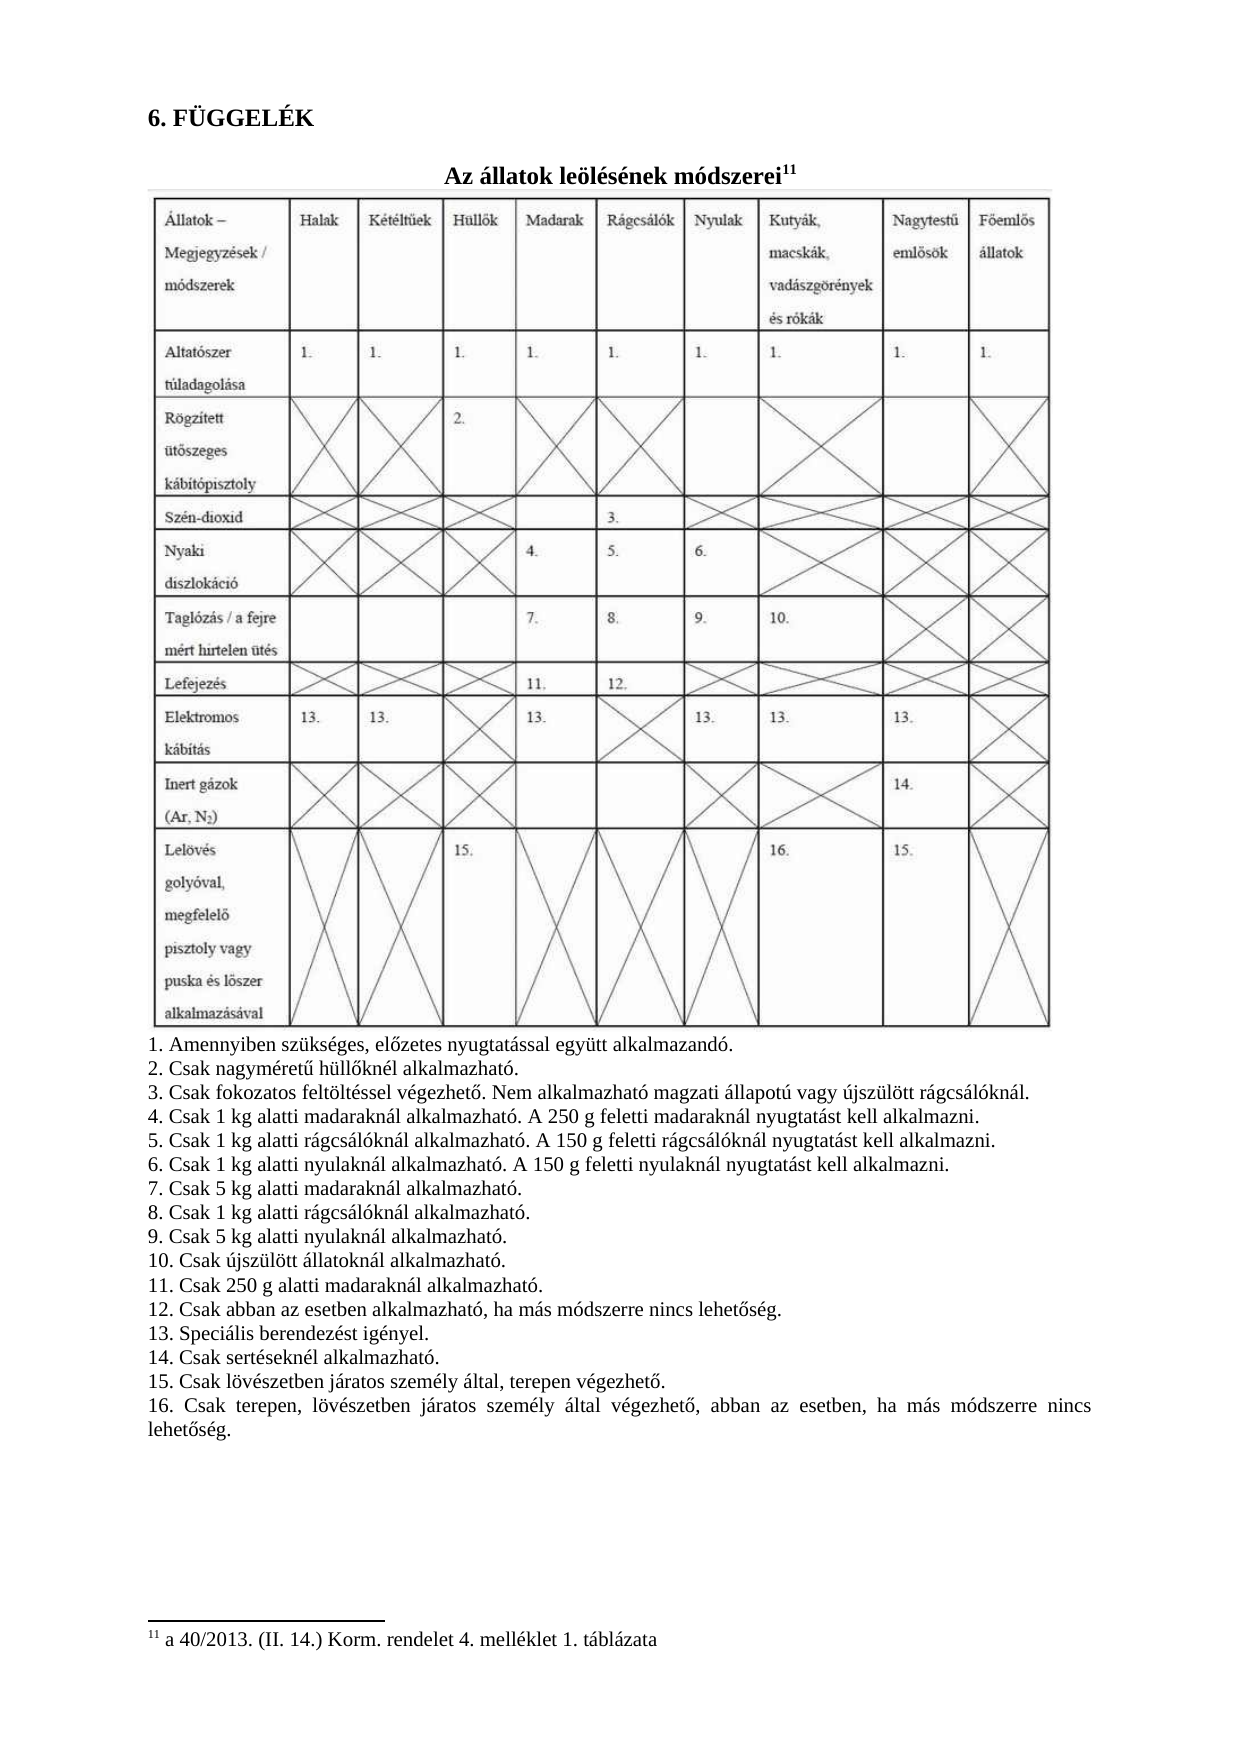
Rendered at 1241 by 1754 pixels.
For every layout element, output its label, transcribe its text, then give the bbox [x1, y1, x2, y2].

text 1. Amennyiben szükséges, előzetes nyugtatással együtt alkalmazandó. [148, 1032, 1092, 1056]
text 5. Csak 1 kg alatti rágcsálóknál alkalmazható. A 150 g feletti rágcsálóknál nyugtatást kell alkalmazni. [148, 1128, 1092, 1152]
text Az állatok leölésének módszerei [148, 161, 1092, 190]
text 3. Csak fokozatos feltöltéssel végezhető. Nem alkalmazható magzati állapotú vagy újszülött rágcsálóknál. [148, 1080, 1092, 1104]
text 16. Csak terepen, lövészetben járatos személy által végezhető, abban az esetben, ha más módszerre nincs lehetőség. [148, 1393, 1092, 1441]
text 14. Csak sertéseknél alkalmazható. [148, 1345, 1092, 1369]
text 2. Csak nagyméretű hüllőknél alkalmazható. [148, 1056, 1092, 1080]
text 11. Csak 250 g alatti madaraknál alkalmazható. [148, 1272, 1092, 1297]
text 15. Csak lövészetben járatos személy által, terepen végezhető. [148, 1369, 1092, 1393]
text 7. Csak 5 kg alatti madaraknál alkalmazható. [148, 1176, 1092, 1200]
text 10. Csak újszülött állatoknál alkalmazható. [148, 1248, 1092, 1272]
text 12. Csak abban az esetben alkalmazható, ha más módszerre nincs lehetőség. [148, 1297, 1092, 1321]
text 6. Csak 1 kg alatti nyulaknál alkalmazható. A 150 g feletti nyulaknál nyugtatást kell alkalmazni. [148, 1152, 1092, 1176]
text 6. FÜGGELÉK [148, 103, 1092, 132]
text 8. Csak 1 kg alatti rágcsálóknál alkalmazható. [148, 1200, 1092, 1224]
picture [147, 189, 1053, 1032]
text 13. Speciális berendezést igényel. [148, 1321, 1092, 1345]
text 4. Csak 1 kg alatti madaraknál alkalmazható. A 250 g feletti madaraknál nyugtatást kell alkalmazni. [148, 1104, 1092, 1128]
text 9. Csak 5 kg alatti nyulaknál alkalmazható. [148, 1224, 1092, 1248]
